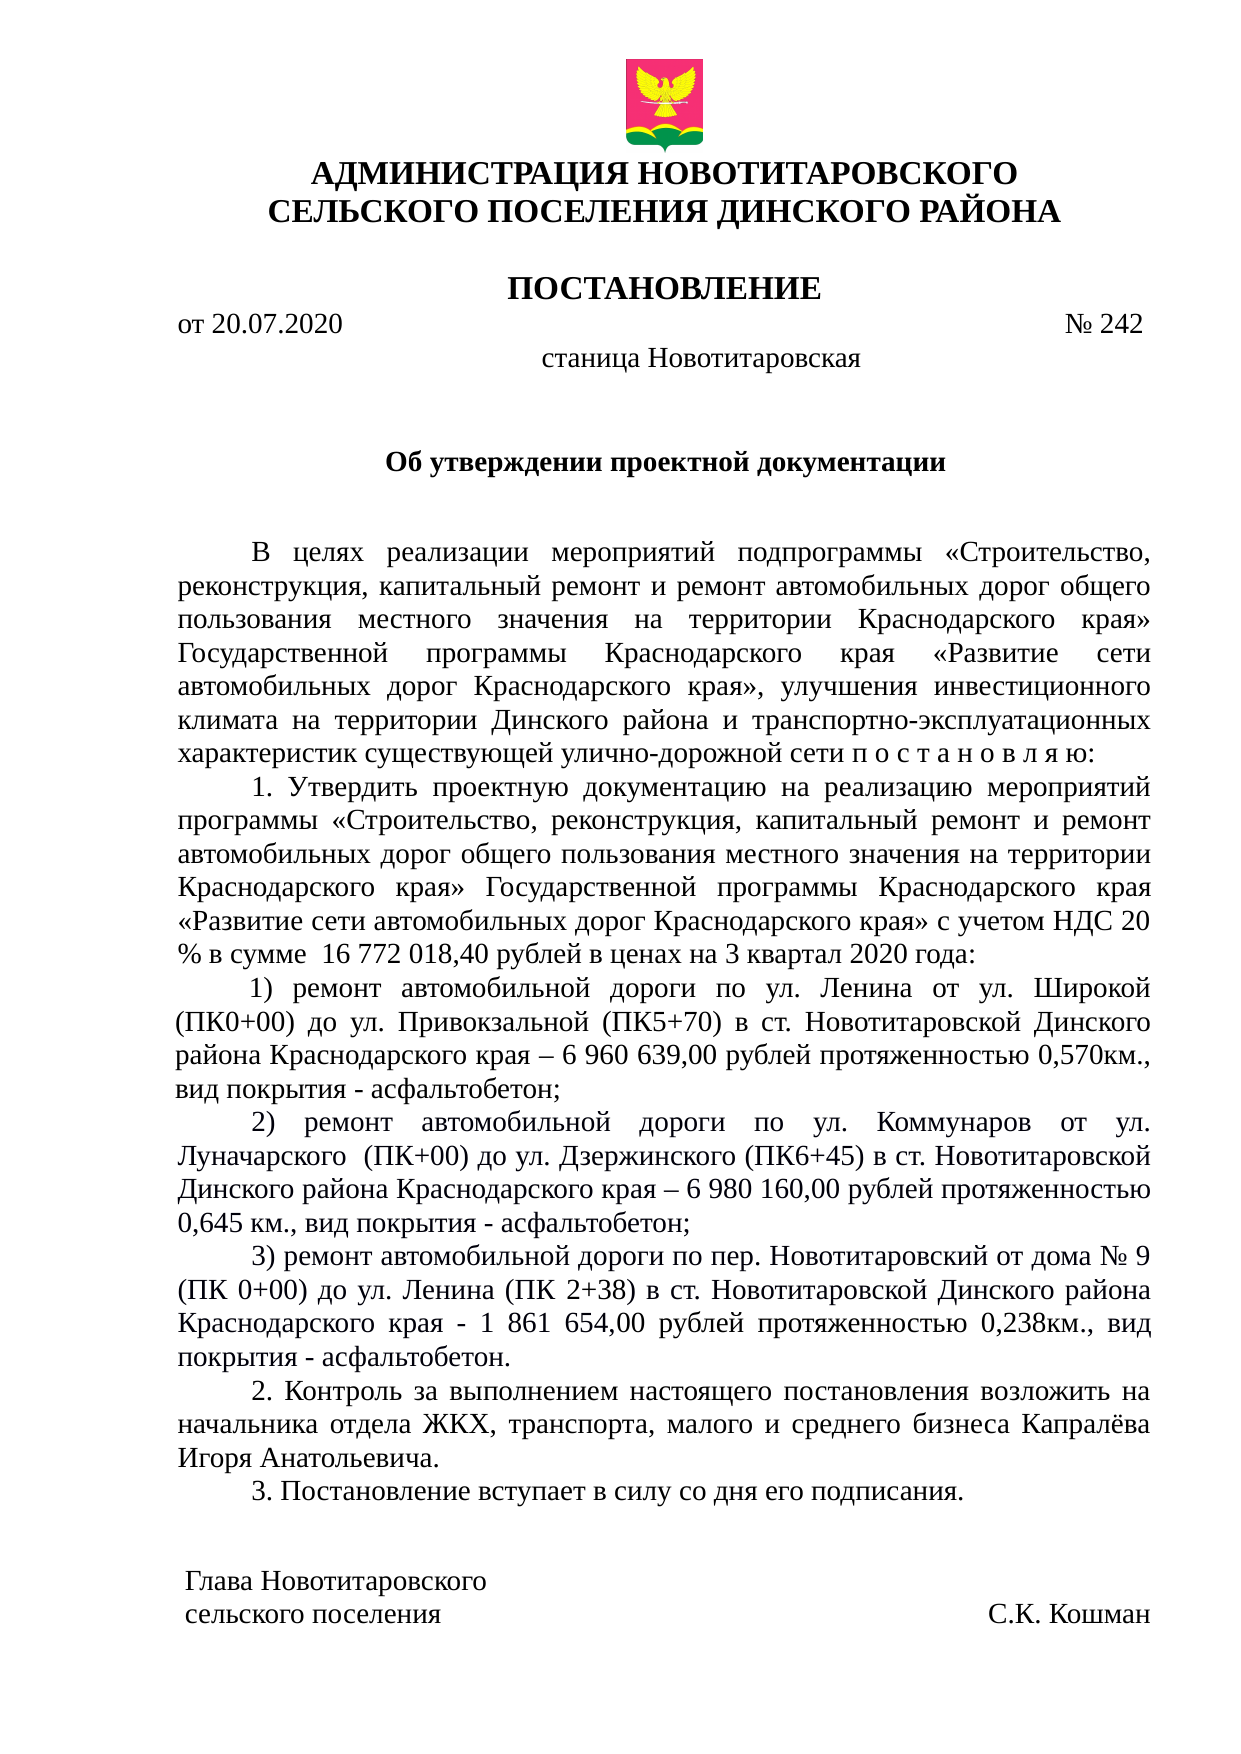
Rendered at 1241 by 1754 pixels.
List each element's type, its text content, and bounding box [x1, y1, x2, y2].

text 2) ремонт автомобильной дороги по ул. Коммунаров от ул. Луначарского (ПК+00) до ул. Дзержинского (ПК6+45) в ст. Новотитаровской Динского района Краснодарского края – 6 980 160,00 рублей протяженностью 0,645 км., вид покрытия - асфальтобетон; [177, 1104, 1152, 1238]
text 3. Постановление вступает в силу со дня его подписания. [177, 1473, 1152, 1507]
picture [626, 59, 703, 153]
text Об утверждении проектной документации [180, 444, 1152, 478]
text 1) ремонт автомобильной дороги по ул. Ленина от ул. Широкой (ПК0+00) до ул. Привокзальной (ПК5+70) в ст. Новотитаровской Динского района Краснодарского края – 6 960 639,00 рублей протяженностью 0,570км., вид покрытия - асфальтобетон; [175, 970, 1152, 1104]
text 2. Контроль за выполнением настоящего постановления возложить на начальника отдела ЖКХ, транспорта, малого и среднего бизнеса Капралёва Игоря Анатольевича. [177, 1373, 1152, 1473]
text В целях реализации мероприятий подпрограммы «Строительство, реконструкция, капитальный ремонт и ремонт автомобильных дорог общего пользования местного значения на территории Краснодарского края» Государственной программы Краснодарского края «Развитие сети автомобильных дорог Краснодарского края», улучшения инвестиционного климата на территории Динского района и транспортно-эксплуатационных характеристик существующей улично-дорожной сети п о с т а н о в л я ю: [177, 534, 1152, 769]
text СЕЛЬСКОГО ПОСЕЛЕНИЯ ДИНСКОГО РАЙОНА [177, 191, 1152, 229]
text 1. Утвердить проектную документацию на реализацию мероприятий программы «Строительство, реконструкция, капитальный ремонт и ремонт автомобильных дорог общего пользования местного значения на территории Краснодарского края» Государственной программы Краснодарского края «Развитие сети автомобильных дорог Краснодарского края» с учетом НДС 20 % в сумме 16 772 018,40 рублей в ценах на 3 квартал 2020 года: [177, 769, 1152, 970]
text станица Новотитаровская [251, 340, 1152, 373]
text АДМИНИСТРАЦИЯ НОВОТИТАРОВСКОГО [177, 153, 1152, 191]
text Глава Новотитаровского [177, 1563, 1152, 1596]
text ПОСТАНОВЛЕНИЕ [177, 268, 1152, 306]
text 3) ремонт автомобильной дороги по пер. Новотитаровский от дома № 9 (ПК 0+00) до ул. Ленина (ПК 2+38) в ст. Новотитаровской Динского района Краснодарского края - 1 861 654,00 рублей протяженностью 0,238км., вид покрытия - асфальтобетон. [177, 1238, 1152, 1373]
text сельского поселения С.К. Кошман [177, 1596, 1152, 1630]
text от 20.07.2020 № 242 [177, 306, 1152, 340]
